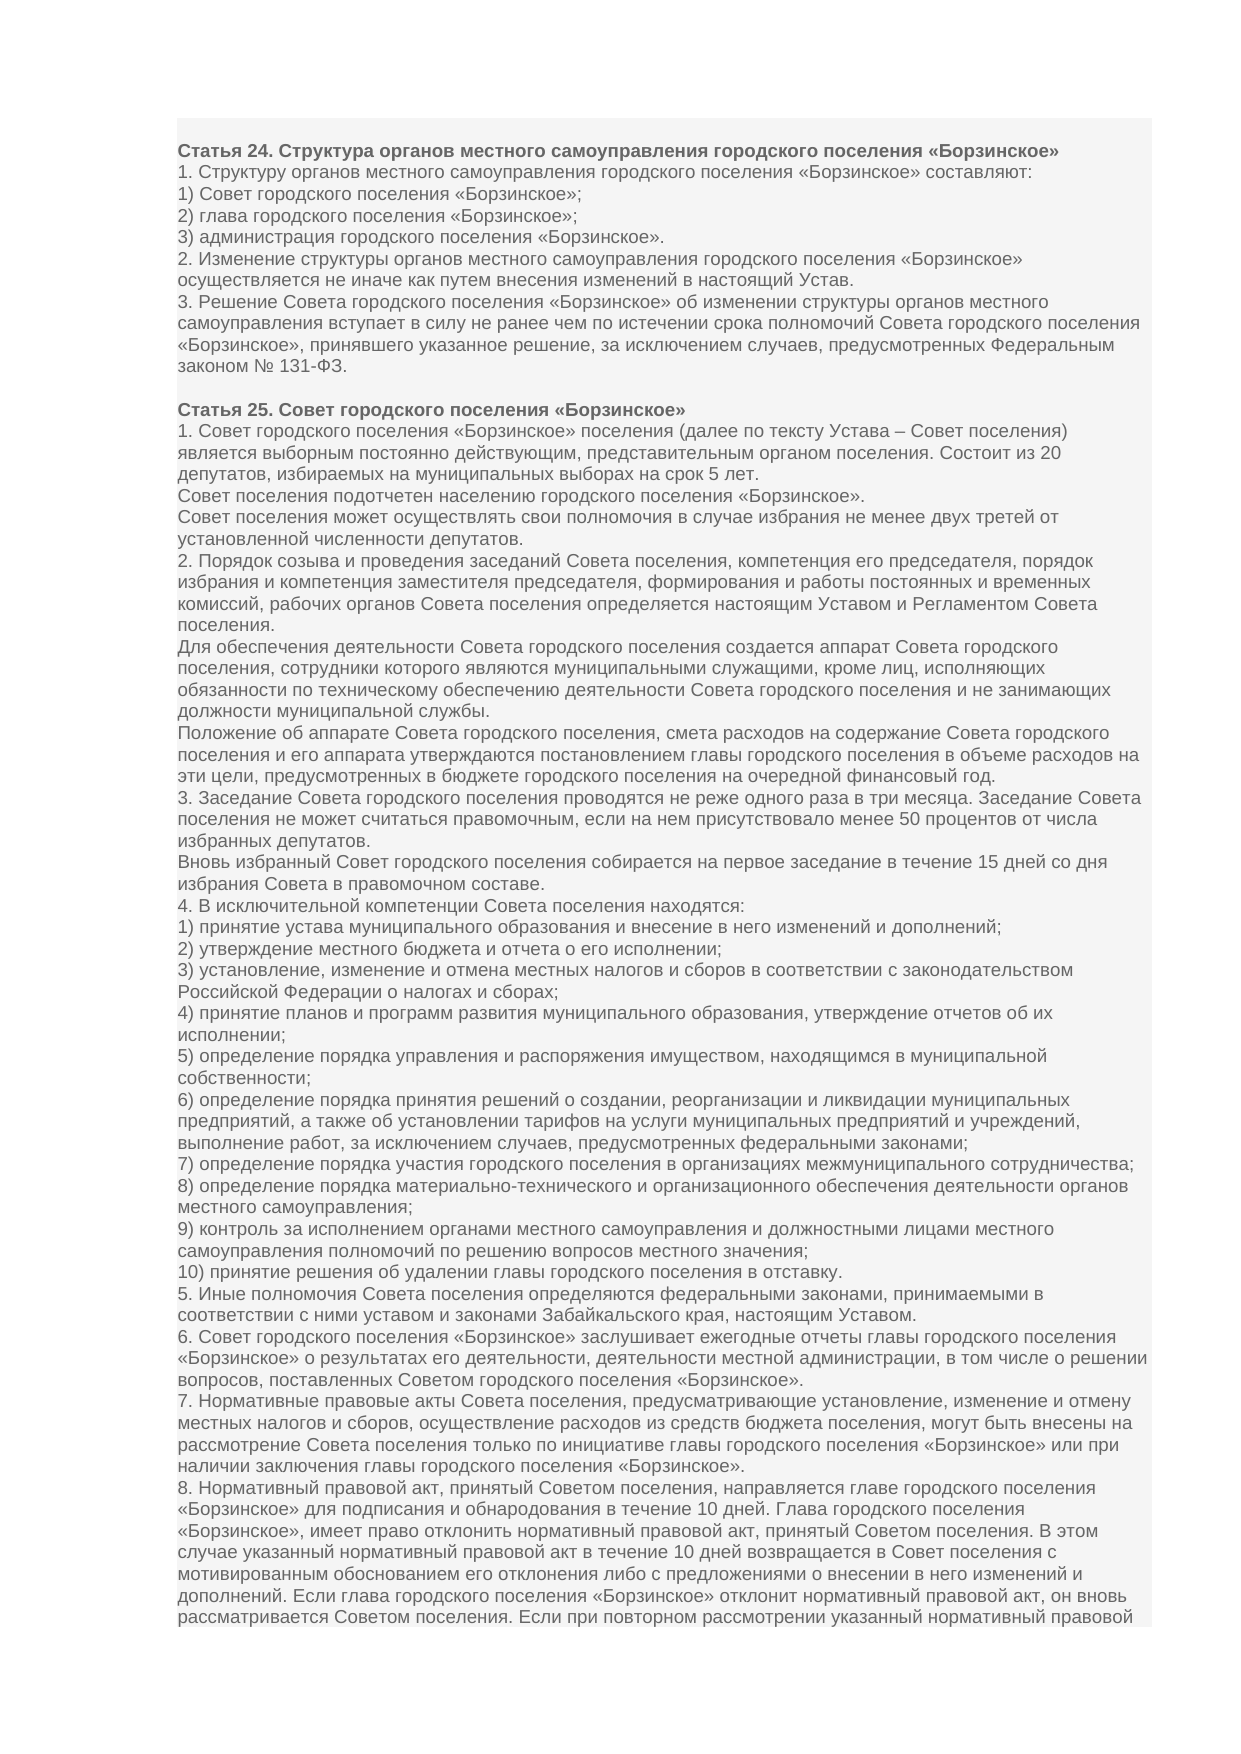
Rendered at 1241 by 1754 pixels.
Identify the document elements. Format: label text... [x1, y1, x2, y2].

text 5. Иные полномочия Совета поселения определяются федеральными законами, принимаемыми в соответствии с ними уставом и законами Забайкальского края, настоящим Уставом. [177, 1282, 1152, 1326]
text Вновь избранный Совет городского поселения собирается на первое заседание в течение 15 дней со дня избрания Совета в правомочном составе. [177, 851, 1152, 894]
text 3. Заседание Совета городского поселения проводятся не реже одного раза в три месяца. Заседание Совета поселения не может считаться правомочным, если на нем присутствовало менее 50 процентов от числа избранных депутатов. [177, 787, 1152, 851]
text 9) контроль за исполнением органами местного самоуправления и должностными лицами местного самоуправления полномочий по решению вопросов местного значения; [177, 1218, 1152, 1261]
text 1) принятие устава муниципального образования и внесение в него изменений и дополнений; [177, 916, 1152, 937]
text 7. Нормативные правовые акты Совета поселения, предусматривающие установление, изменение и отмену местных налогов и сборов, осуществление расходов из средств бюджета поселения, могут быть внесены на рассмотрение Совета поселения только по инициативе главы городского поселения «Борзинское» или при наличии заключения главы городского поселения «Борзинское». [177, 1390, 1152, 1477]
text 1. Совет городского поселения «Борзинское» поселения (далее по тексту Устава – Совет поселения) является выборным постоянно действующим, представительным органом поселения. Состоит из 20 депутатов, избираемых на муниципальных выборах на срок 5 лет. [177, 420, 1152, 485]
text 4) принятие планов и программ развития муниципального образования, утверждение отчетов об их исполнении; [177, 1002, 1152, 1045]
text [177, 1477, 1152, 1627]
text 4. В исключительной компетенции Совета поселения находятся: [177, 894, 1152, 916]
text 8) определение порядка материально-технического и организационного обеспечения деятельности органов местного самоуправления; [177, 1175, 1152, 1218]
text Совет поселения подотчетен населению городского поселения «Борзинское». [177, 485, 1152, 506]
text 1) Совет городского поселения «Борзинское»; [177, 183, 1152, 204]
text 6. Совет городского поселения «Борзинское» заслушивает ежегодные отчеты главы городского поселения «Борзинское» о результатах его деятельности, деятельности местной администрации, в том числе о решении вопросов, поставленных Советом городского поселения «Борзинское». [177, 1326, 1152, 1390]
text 10) принятие решения об удалении главы городского поселения в отставку. [177, 1261, 1152, 1282]
text 2) утверждение местного бюджета и отчета о его исполнении; [177, 937, 1152, 959]
text Для обеспечения деятельности Совета городского поселения создается аппарат Совета городского поселения, сотрудники которого являются муниципальными служащими, кроме лиц, исполняющих обязанности по техническому обеспечению деятельности Совета городского поселения и не занимающих должности муниципальной службы. [177, 636, 1152, 722]
text Совет поселения может осуществлять свои полномочия в случае избрания не менее двух третей от установленной численности депутатов. [177, 506, 1152, 549]
text 3) установление, изменение и отмена местных налогов и сборов в соответствии с законодательством Российской Федерации о налогах и сборах; [177, 959, 1152, 1002]
text 2. Порядок созыва и проведения заседаний Совета поселения, компетенция его председателя, порядок избрания и компетенция заместителя председателя, формирования и работы постоянных и временных комиссий, рабочих органов Совета поселения определяется настоящим Уставом и Регламентом Совета поселения. [177, 549, 1152, 636]
text Статья 24. Структура органов местного самоуправления городского поселения «Борзинское» [177, 140, 1152, 161]
text Статья 25. Совет городского поселения «Борзинское» [177, 398, 1152, 420]
text 6) определение порядка принятия решений о создании, реорганизации и ликвидации муниципальных предприятий, а также об установлении тарифов на услуги муниципальных предприятий и учреждений, выполнение работ, за исключением случаев, предусмотренных федеральными законами; [177, 1088, 1152, 1153]
text 2) глава городского поселения «Борзинское»; [177, 204, 1152, 226]
text 3) администрация городского поселения «Борзинское». [177, 226, 1152, 247]
text 7) определение порядка участия городского поселения в организациях межмуниципального сотрудничества; [177, 1153, 1152, 1175]
text 1. Структуру органов местного самоуправления городского поселения «Борзинское» составляют: [177, 161, 1152, 183]
text 2. Изменение структуры органов местного самоуправления городского поселения «Борзинское» осуществляется не иначе как путем внесения изменений в настоящий Устав. [177, 247, 1152, 291]
text 5) определение порядка управления и распоряжения имуществом, находящимся в муниципальной собственности; [177, 1045, 1152, 1088]
text 3. Решение Совета городского поселения «Борзинское» об изменении структуры органов местного самоуправления вступает в силу не ранее чем по истечении срока полномочий Совета городского поселения «Борзинское», принявшего указанное решение, за исключением случаев, предусмотренных Федеральным законом № 131-ФЗ. [177, 291, 1152, 377]
text Положение об аппарате Совета городского поселения, смета расходов на содержание Совета городского поселения и его аппарата утверждаются постановлением главы городского поселения в объеме расходов на эти цели, предусмотренных в бюджете городского поселения на очередной финансовый год. [177, 722, 1152, 787]
